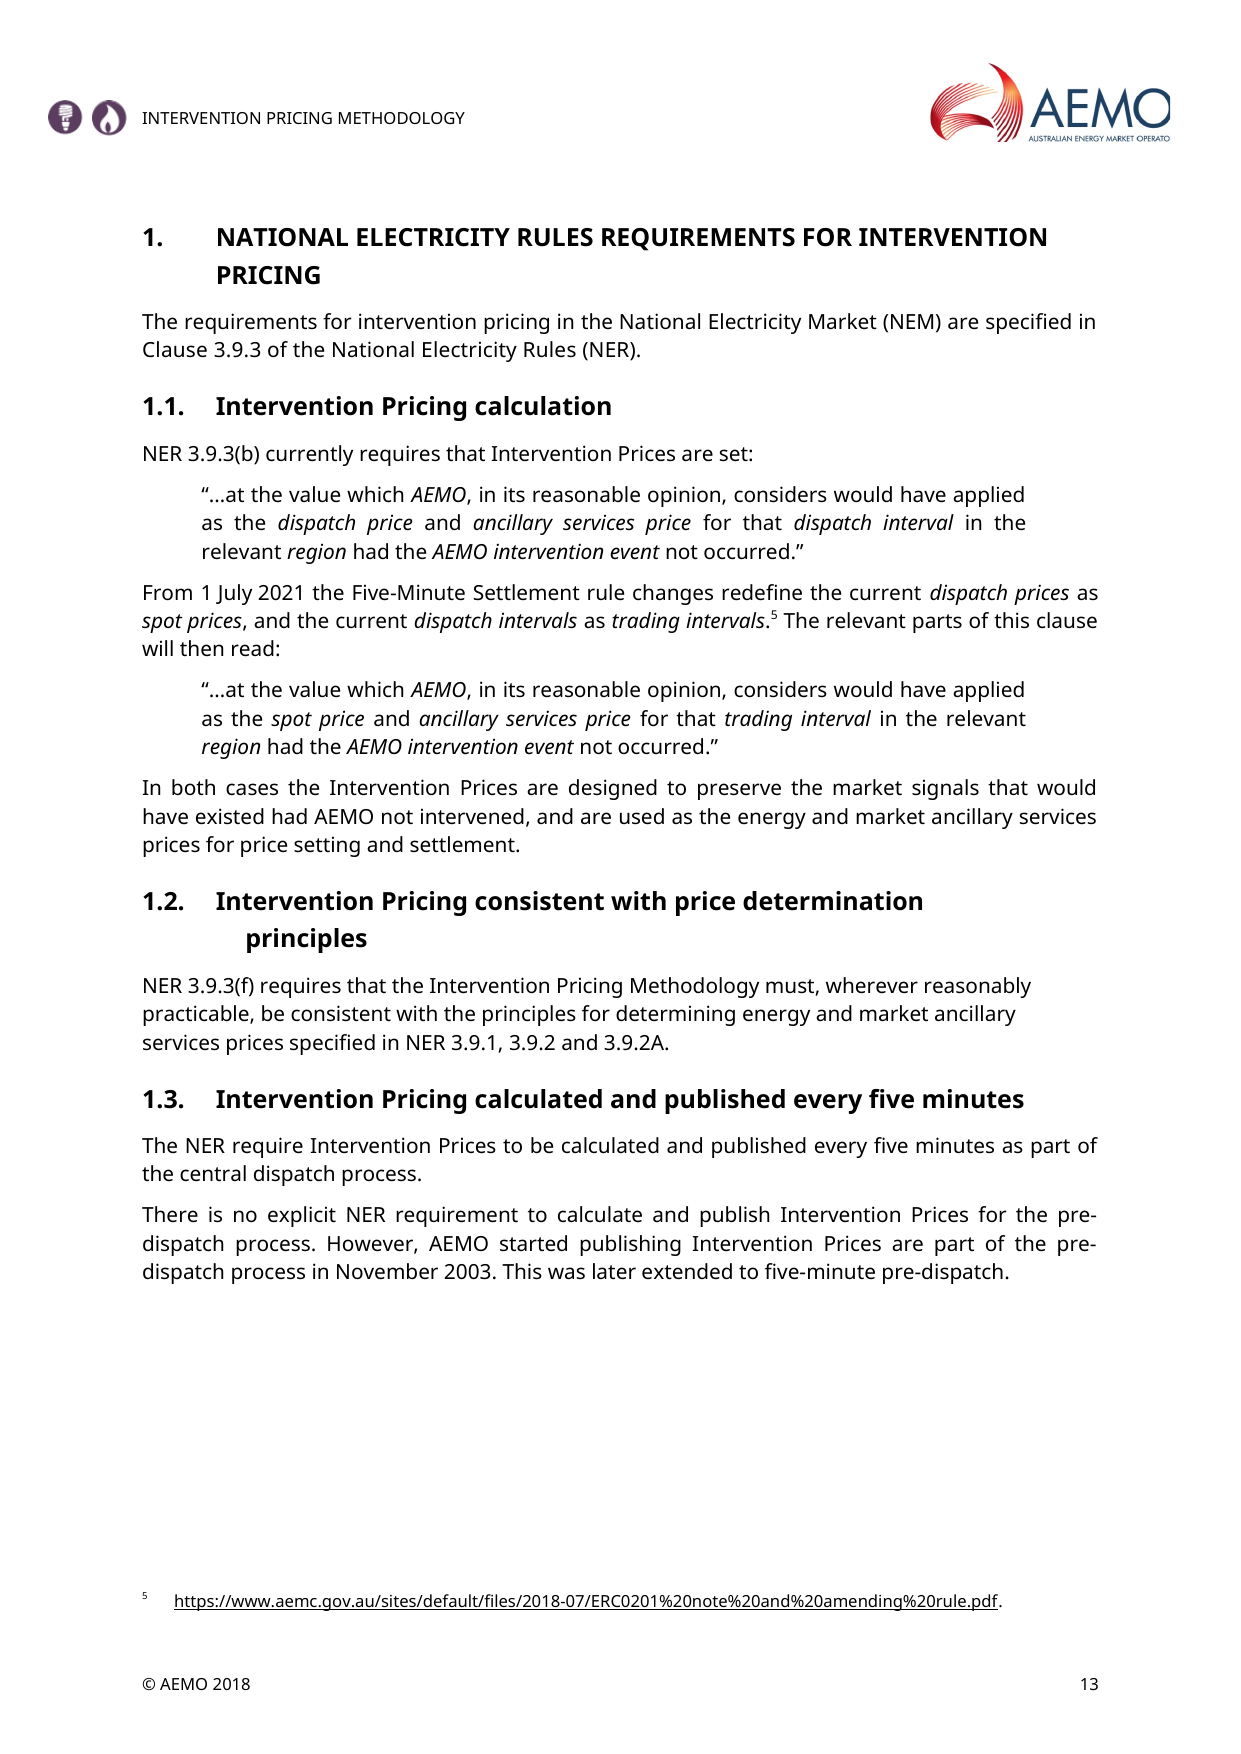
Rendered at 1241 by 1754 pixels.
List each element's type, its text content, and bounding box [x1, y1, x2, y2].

text The NER require Intervention Prices to be calculated and published every five minutes as part of the central dispatch process. [142, 1131, 1098, 1188]
text “…at the value which AEMO, in its reasonable opinion, considers would have applied as the dispatch price and ancillary services price for that dispatch interval in the relevant region had the AEMO intervention event not occurred.” [201, 480, 1026, 565]
subtitle Intervention Pricing calculation [142, 389, 1039, 423]
subtitle Intervention Pricing calculated and published every five minutes [142, 1081, 1039, 1115]
text There is no explicit NER requirement to calculate and publish Intervention Prices for the pre-dispatch process. However, AEMO started publishing Intervention Prices are part of the pre-dispatch process in November 2003. This was later extended to five-minute pre-dispatch. [142, 1201, 1098, 1286]
text The requirements for intervention pricing in the National Electricity Market (NEM) are specified in Clause 3.9.3 of the National Electricity Rules (NER). [142, 307, 1098, 364]
text “…at the value which AEMO, in its reasonable opinion, considers would have applied as the spot price and ancillary services price for that trading interval in the relevant region had the AEMO intervention event not occurred.” [201, 676, 1026, 761]
subtitle Intervention Pricing consistent with price determination principles [142, 884, 1039, 955]
text NER 3.9.3(f) requires that the Intervention Pricing Methodology must, wherever reasonably practicable, be consistent with the principles for determining energy and market ancillary services prices specified in NER 3.9.1, 3.9.2 and 3.9.2A. [142, 971, 1098, 1056]
text From 1 July 2021 the Five-Minute Settlement rule changes redefine the current dispatch prices as spot prices, and the current dispatch intervals as trading intervals. The relevant parts of this clause will then read: [142, 578, 1098, 663]
text NER 3.9.3(b) currently requires that Intervention Prices are set: [142, 439, 1098, 467]
subtitle National Electricity Rules Requirements for Intervention Pricing [142, 220, 1098, 291]
picture [929, 62, 1170, 141]
text In both cases the Intervention Prices are designed to preserve the market signals that would have existed had AEMO not intervened, and are used as the energy and market ancillary services prices for price setting and settlement. [142, 773, 1098, 859]
